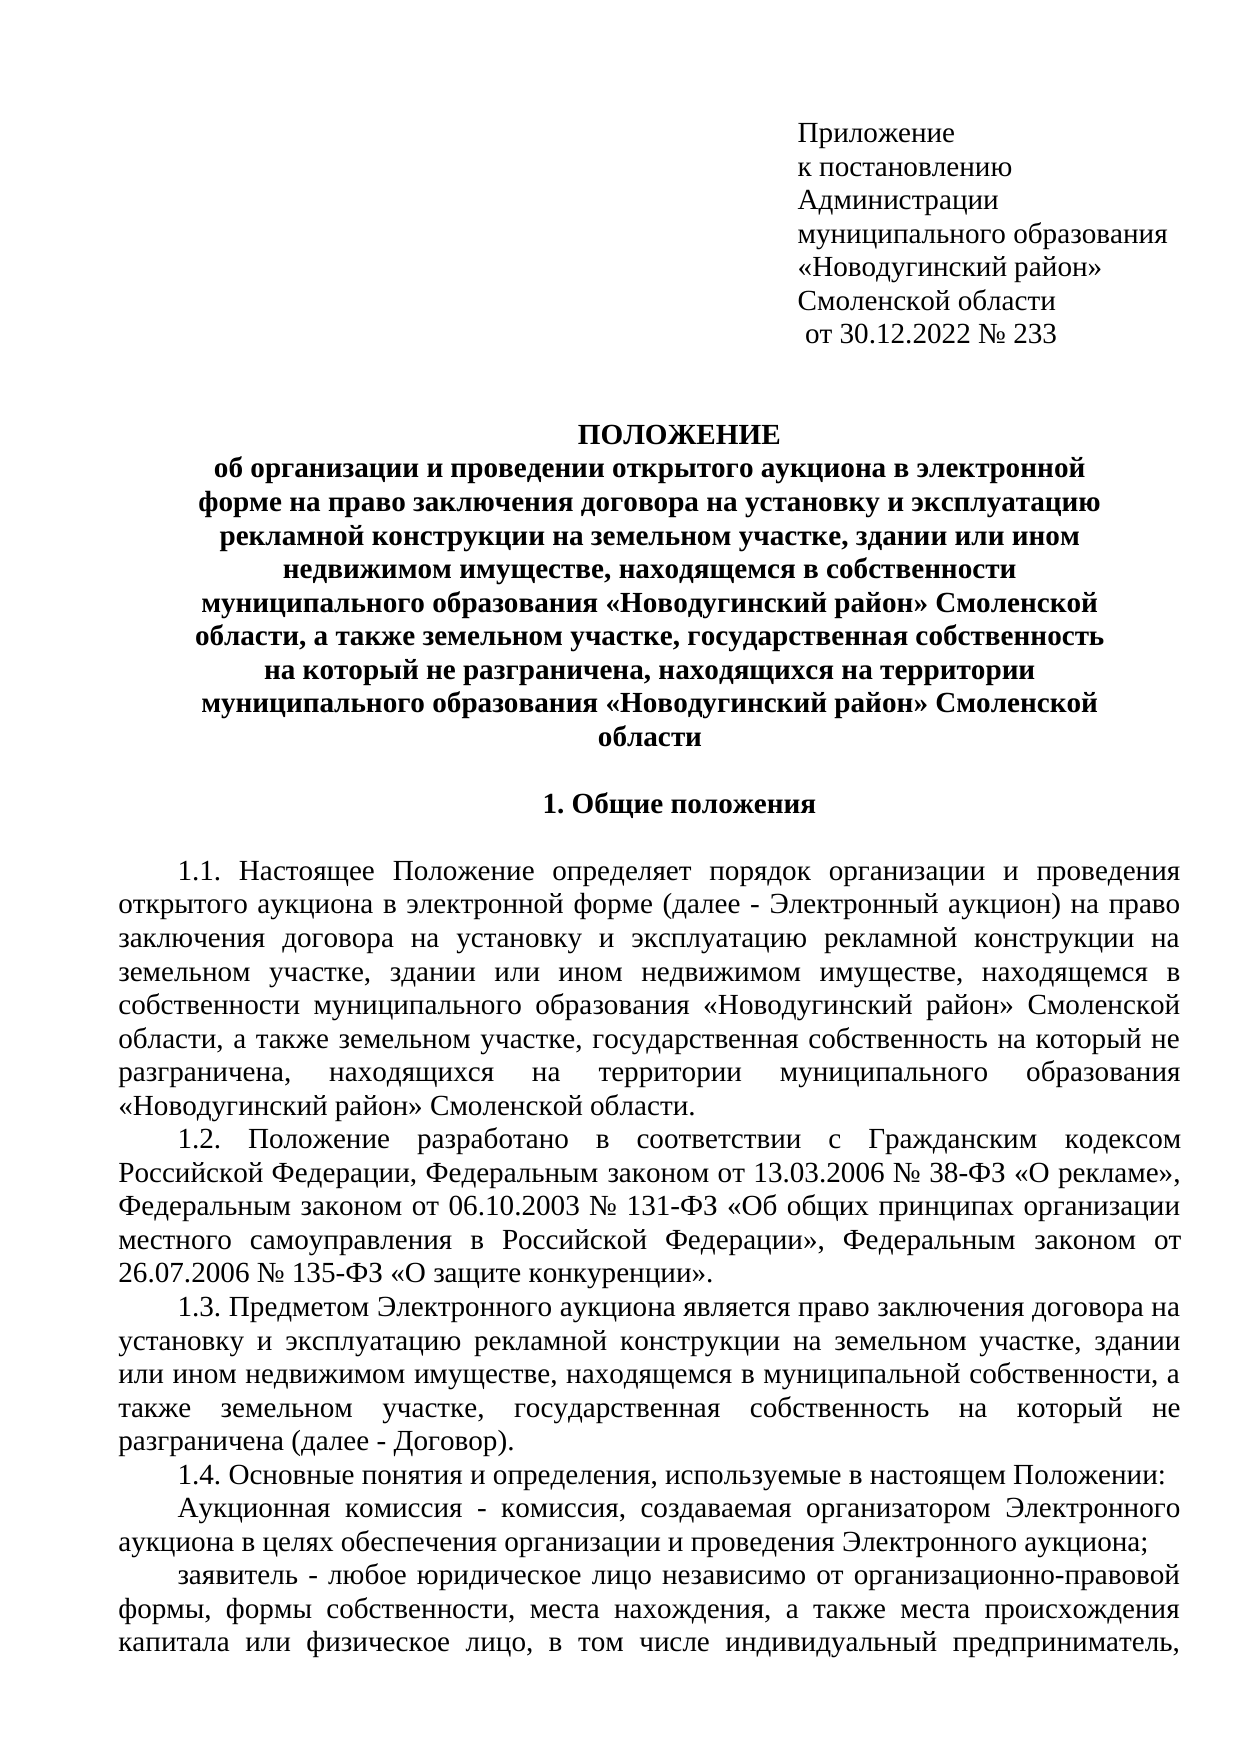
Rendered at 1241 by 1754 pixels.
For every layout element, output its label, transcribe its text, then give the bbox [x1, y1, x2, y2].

text 1.3. Предметом Электронного аукциона является право заключения договора на установку и эксплуатацию рекламной конструкции на земельном участке, здании или ином недвижимом имуществе, находящемся в муниципальной собственности, а также земельном участке, государственная собственность на который не разграничена (далее - Договор). [118, 1289, 1181, 1457]
text Аукционная комиссия - комиссия, создаваемая организатором Электронного аукциона в целях обеспечения организации и проведения Электронного аукциона; [118, 1490, 1181, 1557]
text 1.1. Настоящее Положение определяет порядок организации и проведения открытого аукциона в электронной форме (далее - Электронный аукцион) на право заключения договора на установку и эксплуатацию рекламной конструкции на земельном участке, здании или ином недвижимом имуществе, находящемся в собственности муниципального образования «Новодугинский район» Смоленской области, а также земельном участке, государственная собственность на который не разграничена, находящихся на территории муниципального образования «Новодугинский район» Смоленской области. [118, 853, 1181, 1121]
text к постановлению Администрации муниципального образования «Новодугинский район» Смоленской области [797, 149, 1181, 316]
text 1. Общие положения [118, 786, 1181, 819]
text от 30.12.2022 № 233 [797, 316, 1181, 350]
text ПОЛОЖЕНИЕ [118, 417, 1181, 451]
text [118, 1557, 1181, 1658]
text 1.2. Положение разработано в соответствии с Гражданским кодексом Российской Федерации, Федеральным законом от 13.03.2006 № 38-ФЗ «О рекламе», Федеральным законом от 06.10.2003 № 131-ФЗ «Об общих принципах организации местного самоуправления в Российской Федерации», Федеральным законом от 26.07.2006 № 135-ФЗ «О защите конкуренции». [118, 1121, 1181, 1289]
text 1.4. Основные понятия и определения, используемые в настоящем Положении: [118, 1457, 1181, 1490]
text Приложение [797, 115, 1181, 149]
text об организации и проведении открытого аукциона в электронной форме на право заключения договора на установку и эксплуатацию рекламной конструкции на земельном участке, здании или ином недвижимом имуществе, находящемся в собственности муниципального образования «Новодугинский район» Смоленской области, а также земельном участке, государственная собственность на который не разграничена, находящихся на территории муниципального образования «Новодугинский район» Смоленской области [177, 451, 1122, 752]
